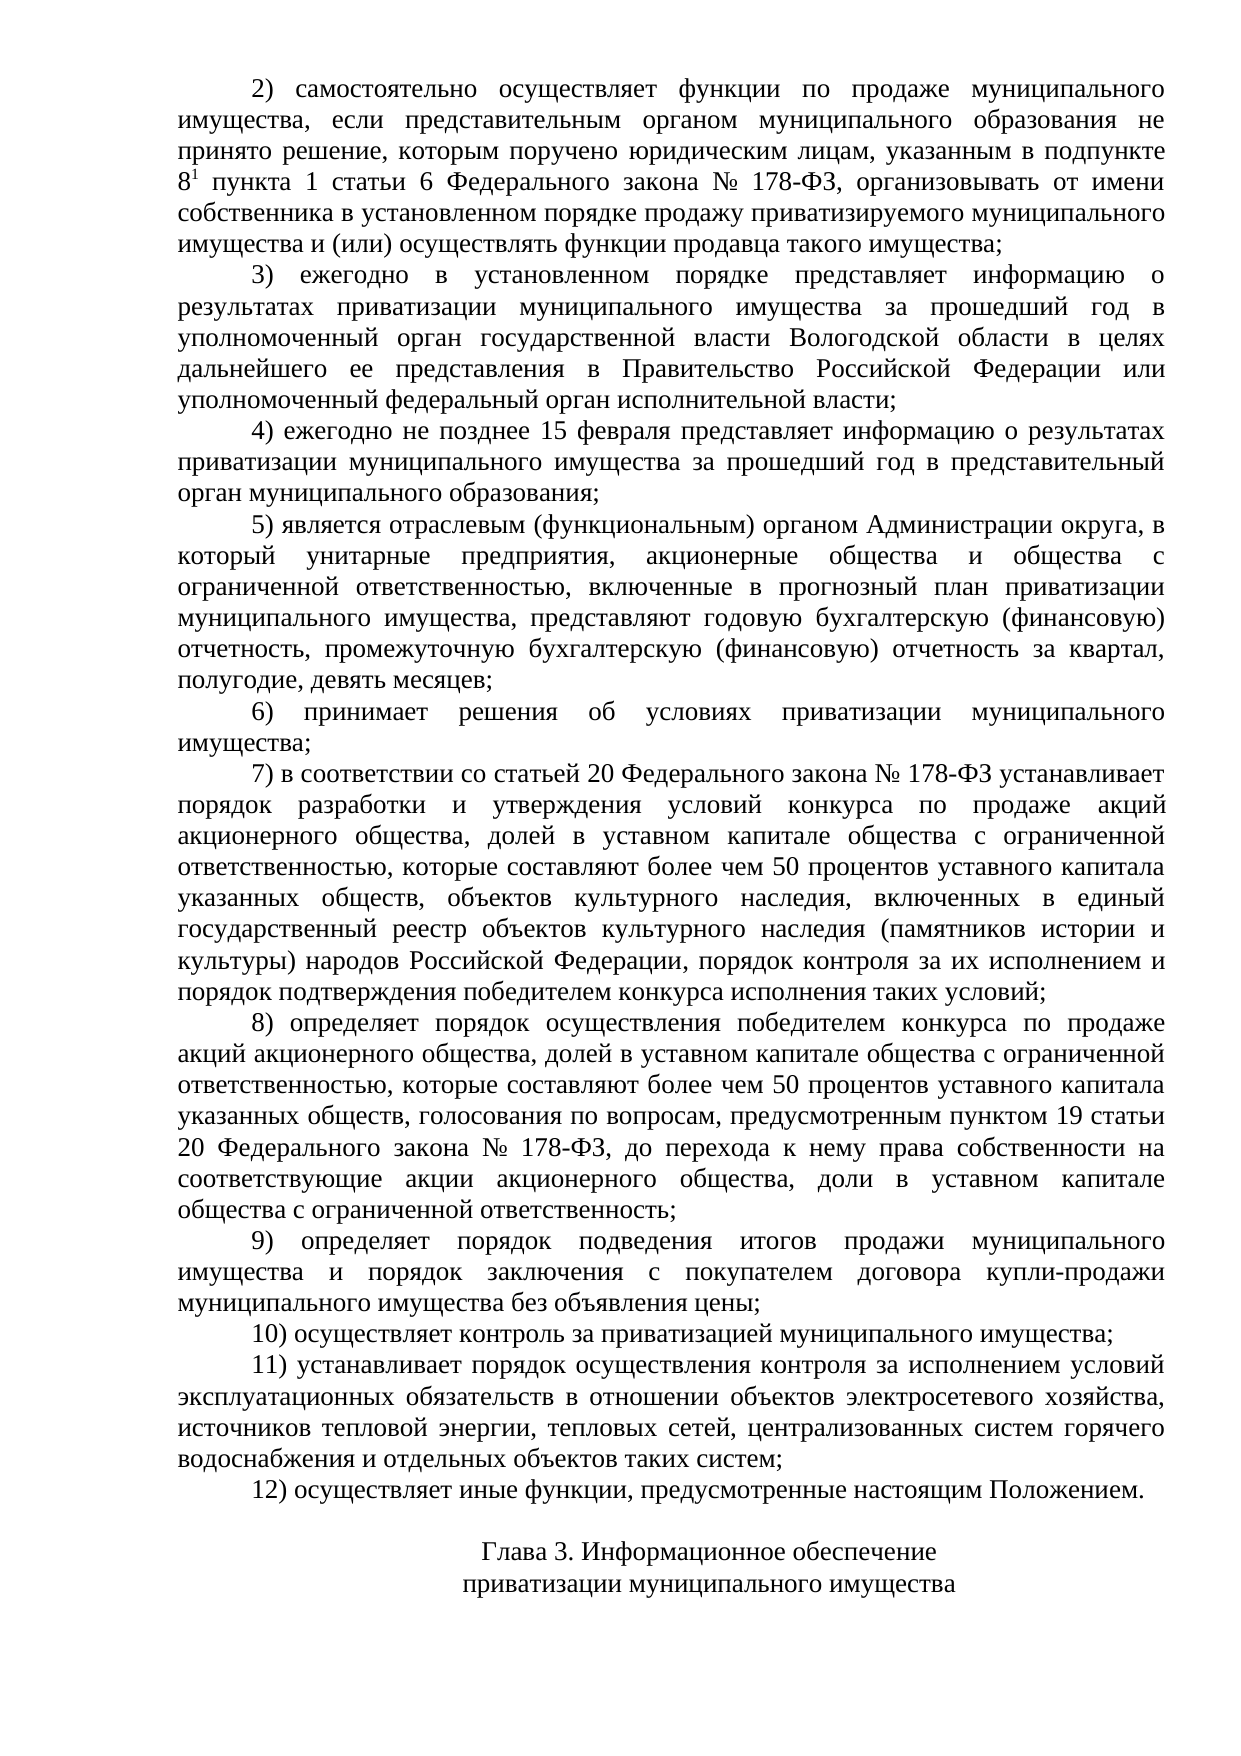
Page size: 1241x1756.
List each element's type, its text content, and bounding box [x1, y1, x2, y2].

text Глава 3. Информационное обеспечение [177, 1536, 1166, 1567]
text 10) осуществляет контроль за приватизацией муниципального имущества; [177, 1317, 1166, 1349]
text 2) самостоятельно осуществляет функции по продаже муниципального имущества, если представительным органом муниципального образования не принято решение, которым поручено юридическим лицам, указанным в подпункте 81 пункта 1 статьи 6 Федерального закона № 178-ФЗ, организовывать от имени собственника в установленном порядке продажу приватизируемого муниципального имущества и (или) осуществлять функции продавца такого имущества; [177, 72, 1166, 258]
text 7) в соответствии со статьей 20 Федерального закона № 178-ФЗ устанавливает порядок разработки и утверждения условий конкурса по продаже акций акционерного общества, долей в уставном капитале общества с ограниченной ответственностью, которые составляют более чем 50 процентов уставного капитала указанных обществ, объектов культурного наследия, включенных в единый государственный реестр объектов культурного наследия (памятников истории и культуры) народов Российской Федерации, порядок контроля за их исполнением и порядок подтверждения победителем конкурса исполнения таких условий; [177, 757, 1166, 1006]
text 11) устанавливает порядок осуществления контроля за исполнением условий эксплуатационных обязательств в отношении объектов электросетевого хозяйства, источников тепловой энергии, тепловых сетей, централизованных систем горячего водоснабжения и отдельных объектов таких систем; [177, 1349, 1166, 1473]
text 12) осуществляет иные функции, предусмотренные настоящим Положением. [177, 1473, 1166, 1504]
text 4) ежегодно не позднее 15 февраля представляет информацию о результатах приватизации муниципального имущества за прошедший год в представительный орган муниципального образования; [177, 414, 1166, 508]
text 9) определяет порядок подведения итогов продажи муниципального имущества и порядок заключения с покупателем договора купли-продажи муниципального имущества без объявления цены; [177, 1224, 1166, 1317]
text 8) определяет порядок осуществления победителем конкурса по продаже акций акционерного общества, долей в уставном капитале общества с ограниченной ответственностью, которые составляют более чем 50 процентов уставного капитала указанных обществ, голосования по вопросам, предусмотренным пунктом 19 статьи 20 Федерального закона № 178-ФЗ, до перехода к нему права собственности на соответствующие акции акционерного общества, доли в уставном капитале общества с ограниченной ответственность; [177, 1006, 1166, 1224]
text 6) принимает решения об условиях приватизации муниципального имущества; [177, 694, 1166, 757]
text приватизации муниципального имущества [177, 1567, 1166, 1598]
text 3) ежегодно в установленном порядке представляет информацию о результатах приватизации муниципального имущества за прошедший год в уполномоченный орган государственной власти Вологодской области в целях дальнейшего ее представления в Правительство Российской Федерации или уполномоченный федеральный орган исполнительной власти; [177, 258, 1166, 414]
text 5) является отраслевым (функциональным) органом Администрации округа, в который унитарные предприятия, акционерные общества и общества с ограниченной ответственностью, включенные в прогнозный план приватизации муниципального имущества, представляют годовую бухгалтерскую (финансовую) отчетность, промежуточную бухгалтерскую (финансовую) отчетность за квартал, полугодие, девять месяцев; [177, 508, 1166, 694]
